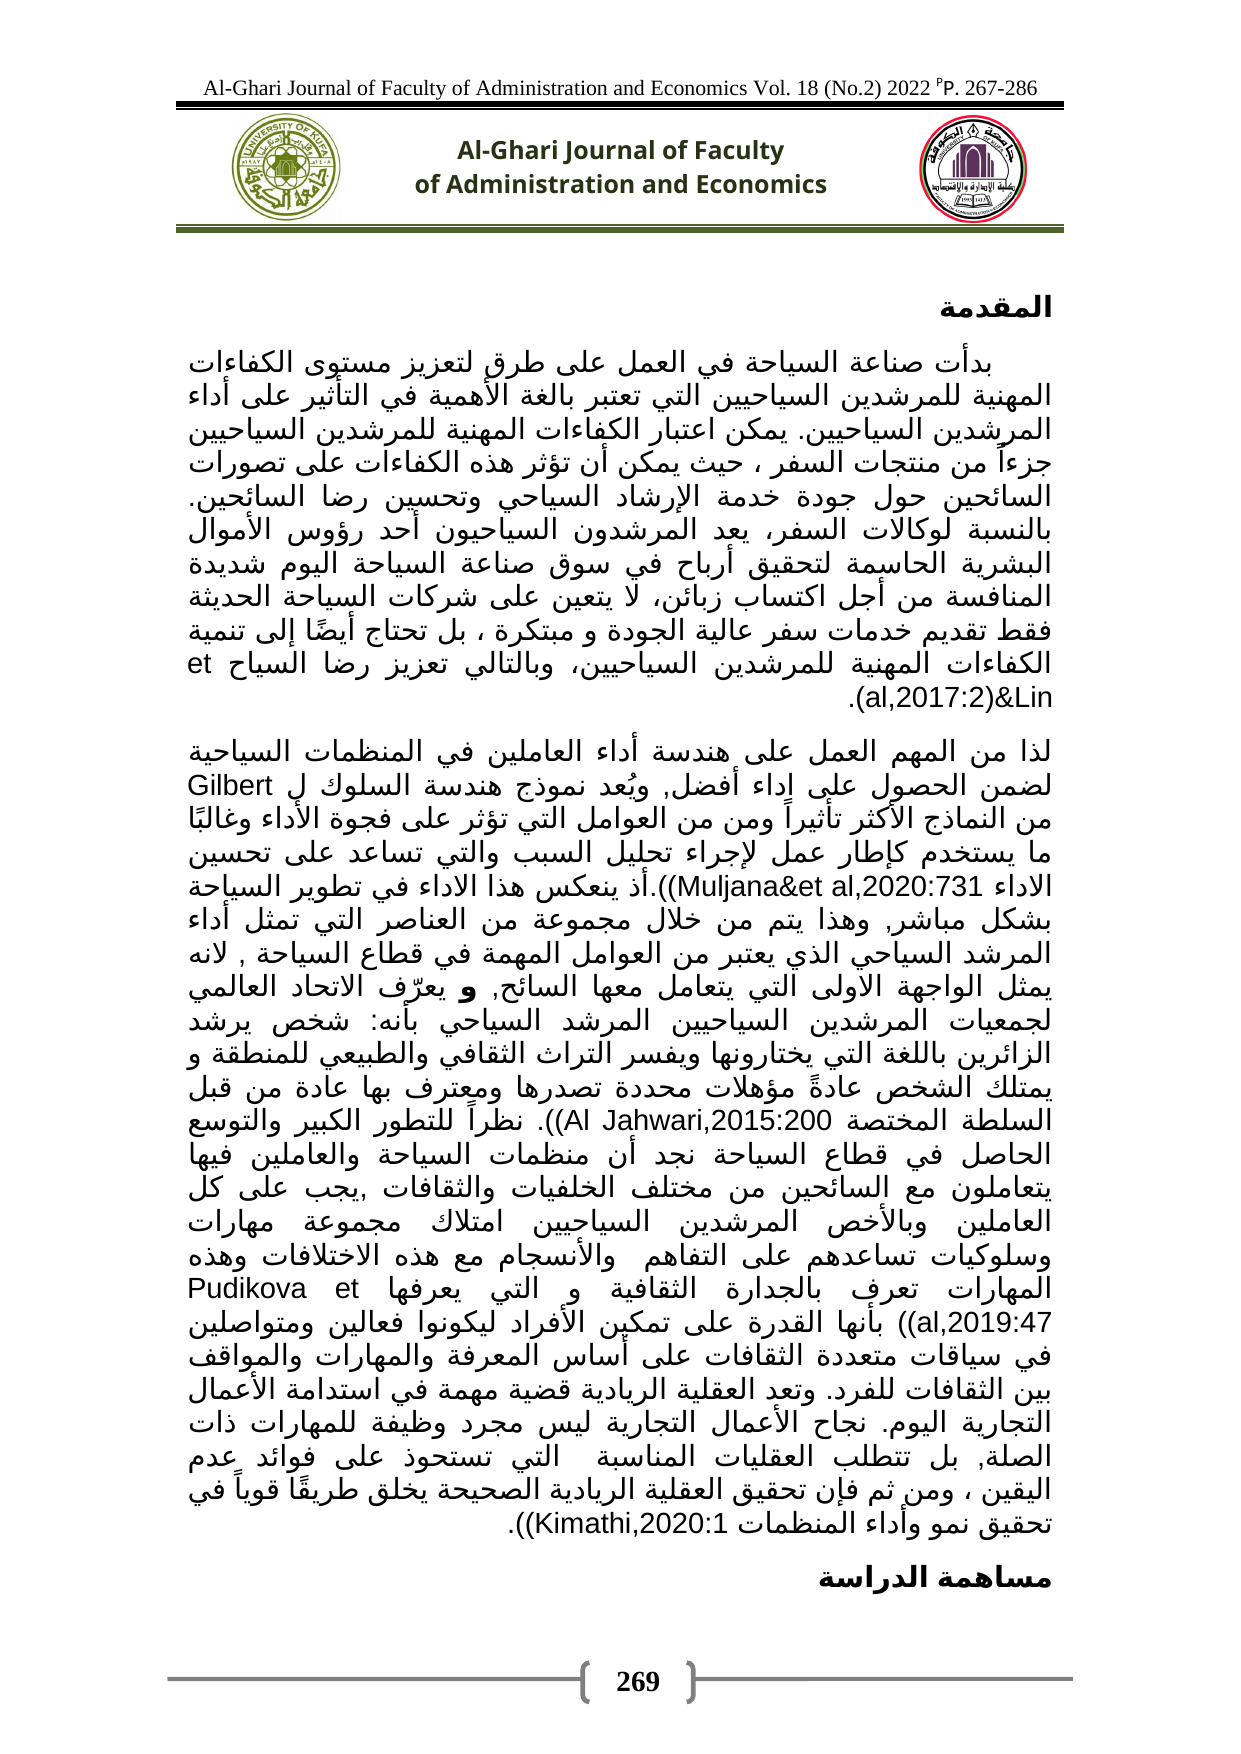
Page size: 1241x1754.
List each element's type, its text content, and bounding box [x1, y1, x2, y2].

text مساهمة الدراسة [187, 1560, 1053, 1594]
text لذا من المهم العمل على هندسة أداء العاملين في المنظمات السياحية لضمن الحصول على اداء أفضل, ويُعد نموذج هندسة السلوك ل Gilbert من النماذج الأكثر تأثيراً ومن من العوامل التي تؤثر على فجوة الأداء وغالبًا ما يستخدم كإطار عمل لإجراء تحليل السبب والتي تساعد على تحسين الاداء Muljana&et al,2020:731)).أذ ينعكس هذا الاداء في تطوير السياحة بشكل مباشر, وهذا يتم من خلال مجموعة من العناصر التي تمثل أداء المرشد السياحي الذي يعتبر من العوامل المهمة في قطاع السياحة , لانه يمثل الواجهة الاولى التي يتعامل معها السائح, و يعرّف الاتحاد العالمي لجمعيات المرشدين السياحيين المرشد السياحي بأنه: شخص يرشد الزائرين باللغة التي يختارونها ويفسر التراث الثقافي والطبيعي للمنطقة و يمتلك الشخص عادةً مؤهلات محددة تصدرها ومعترف بها عادة من قبل السلطة المختصة Al Jahwari,2015:200)). نظراً للتطور الكبير والتوسع الحاصل في قطاع السياحة نجد أن منظمات السياحة والعاملين فيها يتعاملون مع السائحين من مختلف الخلفيات والثقافات ,يجب على كل العاملين وبالأخص المرشدين السياحيين امتلاك مجموعة مهارات وسلوكيات تساعدهم على التفاهم والأنسجام مع هذه الاختلافات وهذه المهارات تعرف بالجدارة الثقافية و التي يعرفها Pudikova et al,2019:47)) بأنها القدرة على تمكين الأفراد ليكونوا فعالين ومتواصلين في سياقات متعددة الثقافات على أساس المعرفة والمهارات والمواقف بين الثقافات للفرد. وتعد العقلية الريادية قضية مهمة في استدامة الأعمال التجارية اليوم. نجاح الأعمال التجارية ليس مجرد وظيفة للمهارات ذات الصلة, بل تتطلب العقليات المناسبة التي تستحوذ على فوائد عدم اليقين ، ومن ثم فإن تحقيق العقلية الريادية الصحيحة يخلق طريقًا قوياً في تحقيق نمو وأداء المنظمات Kimathi,2020:1)). [187, 734, 1053, 1539]
text بدأت صناعة السياحة في العمل على طرق لتعزيز مستوى الكفاءات المهنية للمرشدين السياحيين التي تعتبر بالغة الأهمية في التأثير على أداء المرشدين السياحيين. يمكن اعتبار الكفاءات المهنية للمرشدين السياحيين جزءاً من منتجات السفر ، حيث يمكن أن تؤثر هذه الكفاءات على تصورات السائحين حول جودة خدمة الإرشاد السياحي وتحسين رضا السائحين. بالنسبة لوكالات السفر، يعد المرشدون السياحيون أحد رؤوس الأموال البشرية الحاسمة لتحقيق أرباح في سوق صناعة السياحة اليوم شديدة المنافسة من أجل اكتساب زبائن، لا يتعين على شركات السياحة الحديثة فقط تقديم خدمات سفر عالية الجودة و مبتكرة ، بل تحتاج أيضًا إلى تنمية الكفاءات المهنية للمرشدين السياحيين، وبالتالي تعزيز رضا السياح et al,2017:2)&Lin). [187, 344, 1053, 713]
picture [229, 110, 342, 224]
picture [919, 115, 1027, 223]
text المقدمة [187, 290, 1053, 324]
